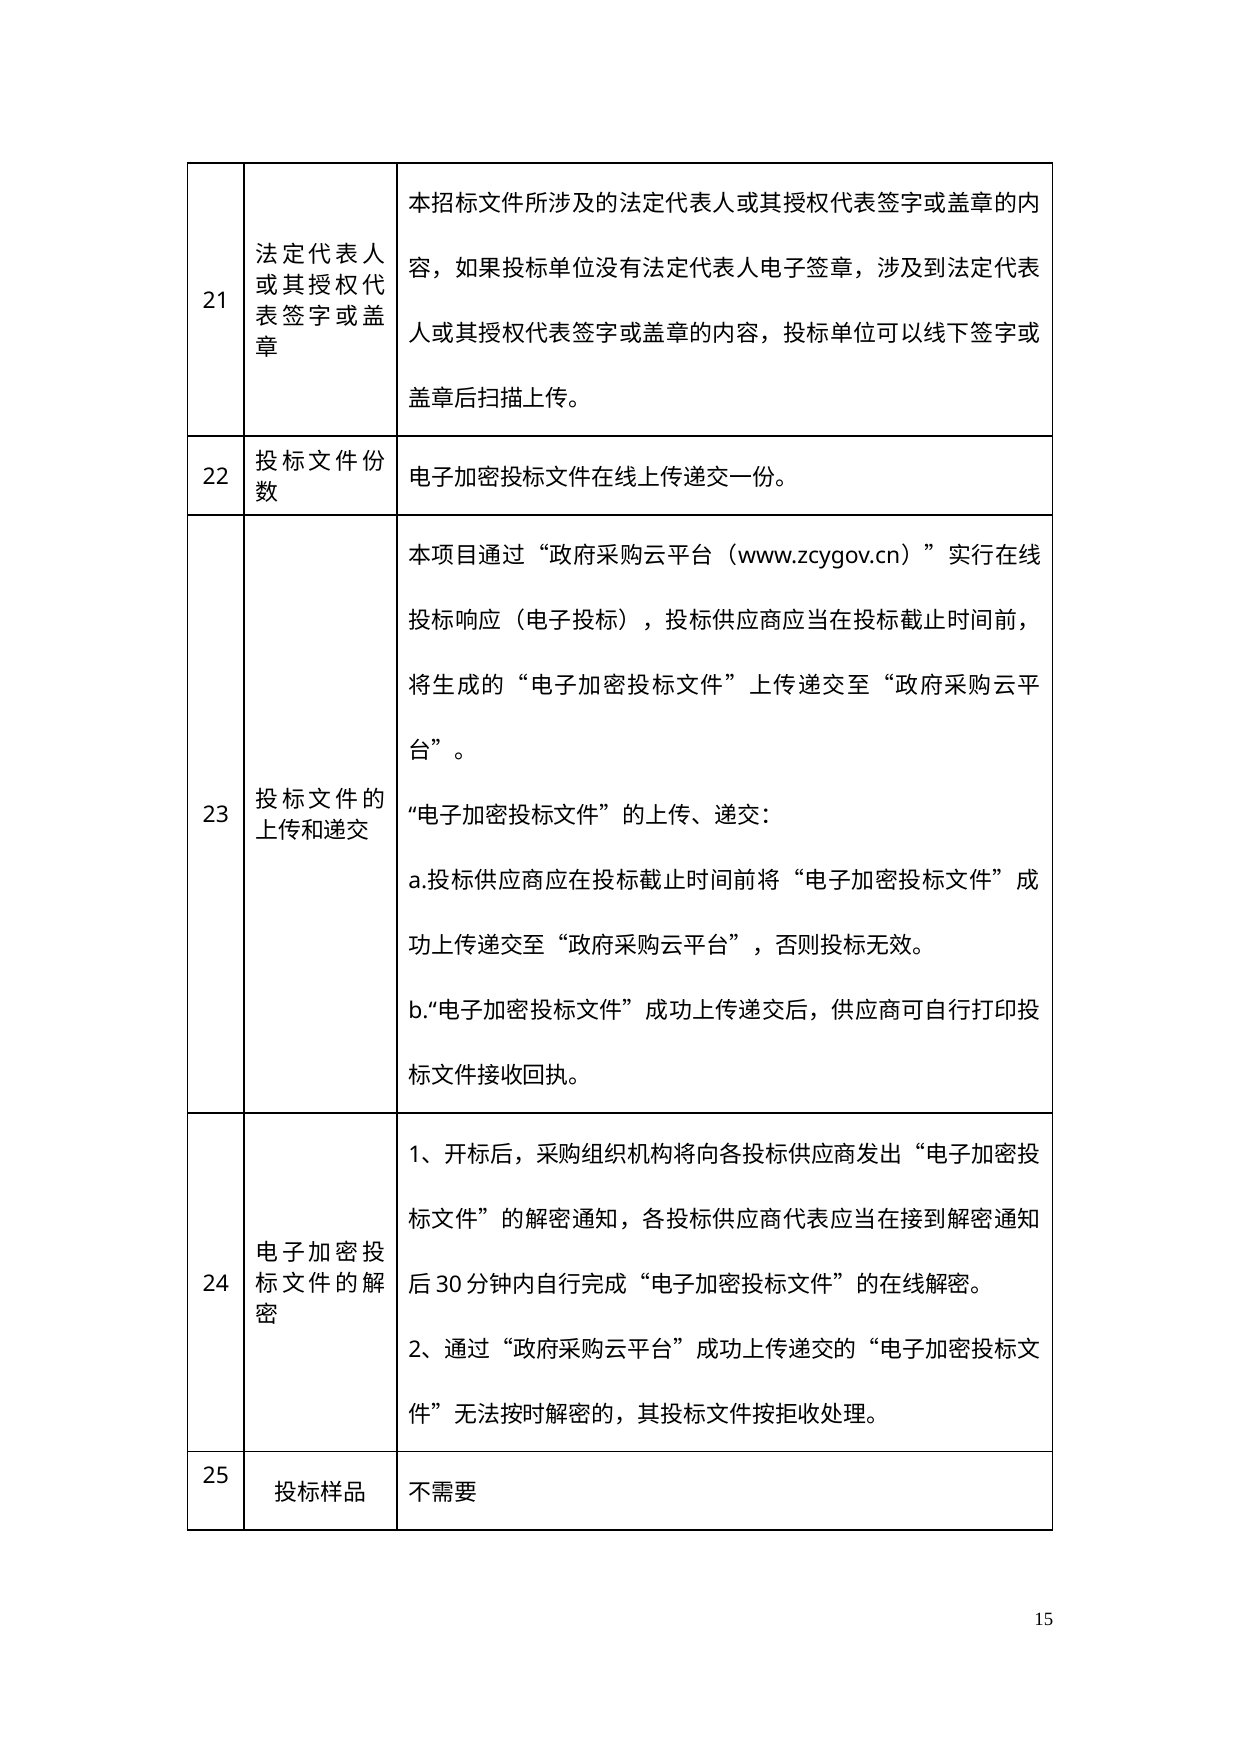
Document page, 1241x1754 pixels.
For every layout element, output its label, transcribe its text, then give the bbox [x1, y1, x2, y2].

table_cell 25 [188, 1452, 243, 1529]
table_cell 电子加密投标文件在线上传递交一份。 [398, 437, 1052, 514]
table_cell 21 [188, 164, 243, 435]
table_cell 22 [188, 437, 243, 514]
table_cell 投标样品 [245, 1452, 396, 1529]
table_cell 本招标文件所涉及的法定代表人或其授权代表签字或盖章的内容，如果投标单位没有法定代表人电子签章，涉及到法定代表人或其授权代表签字或盖章的内容，投标单位可以线下签字或盖章后扫描上传。 [398, 164, 1052, 435]
table_cell 23 [188, 516, 243, 1112]
table_cell 法定代表人或其授权代表签字或盖章 [245, 164, 396, 435]
table_cell 24 [188, 1114, 243, 1451]
table_cell 电子加密投标文件的解密 [245, 1114, 396, 1451]
table_cell 投标文件的上传和递交 [245, 516, 396, 1112]
table_cell 本项目通过“政府采购云平台（www.zcygov.cn）”实行在线投标响应（电子投标），投标供应商应当在投标截止时间前，将生成的“电子加密投标文件”上传递交至“政府采购云平台”。 “电子加密投标文件”的上传、递交： a.投标供应商应在投标截止时间前将“电子加密投标文件”成功上传递交至“政府采购云平台”，否则投标无效。 b.“电子加密投标文件”成功上传递交后，供应商可自行打印投标文件接收回执。 [398, 516, 1052, 1112]
table_cell 不需要 □需要 [398, 1452, 1052, 1529]
table_cell 1、开标后，采购组织机构将向各投标供应商发出“电子加密投标文件”的解密通知，各投标供应商代表应当在接到解密通知后30分钟内自行完成“电子加密投标文件”的在线解密。 2、通过“政府采购云平台”成功上传递交的“电子加密投标文件”无法按时解密的，其投标文件按拒收处理。 [398, 1114, 1052, 1451]
table_cell 投标文件份数 [245, 437, 396, 514]
